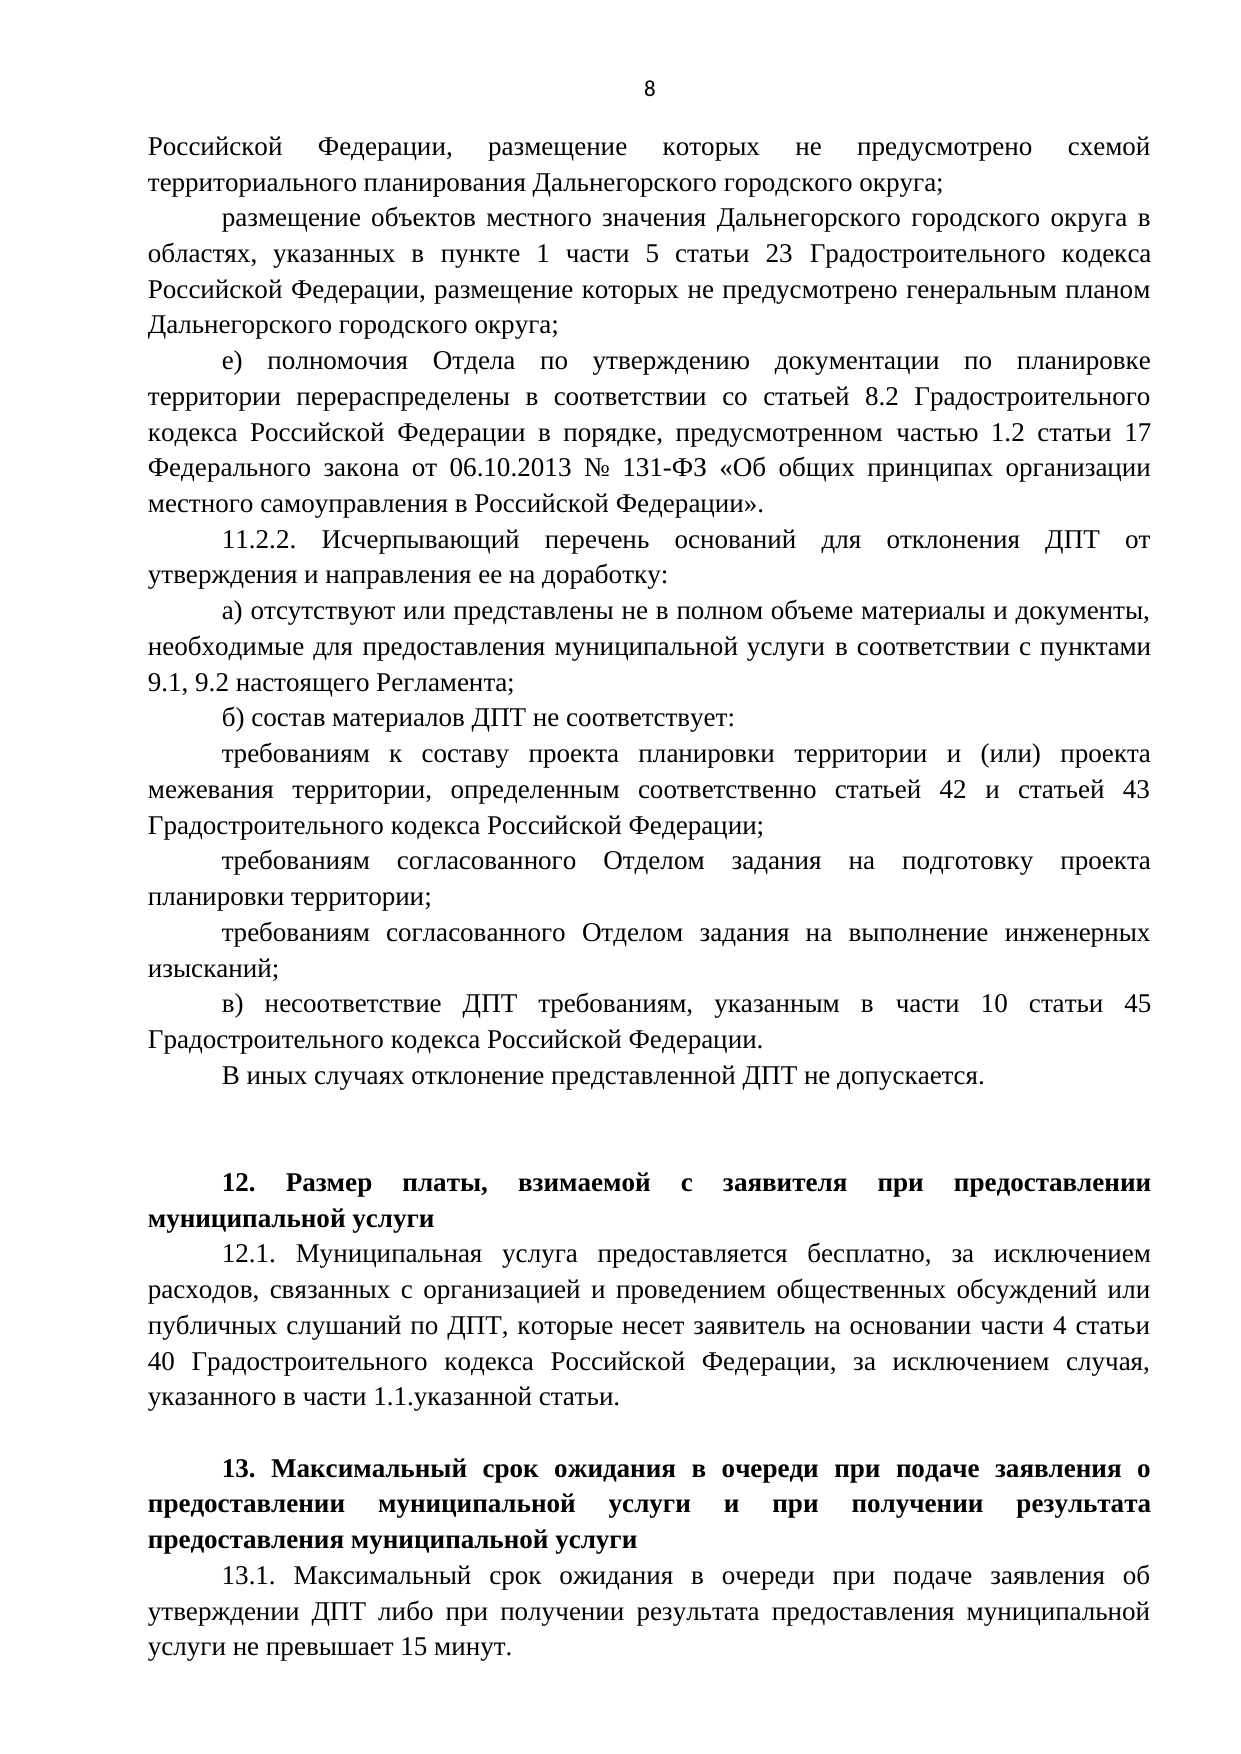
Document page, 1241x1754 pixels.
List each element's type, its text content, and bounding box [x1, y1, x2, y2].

text 13. Максимальный срок ожидания в очереди при подаче заявления о предоставлении муниципальной услуги и при получении результата предоставления муниципальной услуги [148, 1452, 1152, 1554]
text требованиям согласованного Отделом задания на выполнение инженерных изысканий; [148, 916, 1152, 983]
text е) полномочия Отдела по утверждению документации по планировке территории перераспределены в соответствии со статьей 8.2 Градостроительного кодекса Российской Федерации в порядке, предусмотренном частью 1.2 статьи 17 Федерального закона от 06.10.2013 № 131-ФЗ «Об общих принципах организации местного самоуправления в Российской Федерации». [148, 344, 1152, 518]
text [148, 130, 1152, 197]
text 12. Размер платы, взимаемой с заявителя при предоставлении муниципальной услуги [148, 1166, 1152, 1233]
text требованиям согласованного Отделом задания на подготовку проекта планировки территории; [148, 844, 1152, 911]
text 13.1. Максимальный срок ожидания в очереди при подаче заявления об утверждении ДПТ либо при получении результата предоставления муниципальной услуги не превышает 15 минут. [148, 1559, 1152, 1662]
text 12.1. Муниципальная услуга предоставляется бесплатно, за исключением расходов, связанных с организацией и проведением общественных обсуждений или публичных слушаний по ДПТ, которые несет заявитель на основании части 4 статьи 40 Градостроительного кодекса Российской Федерации, за исключением случая, указанного в части 1.1.указанной статьи. [148, 1237, 1152, 1412]
text в) несоответствие ДПТ требованиям, указанным в части 10 статьи 45 Градостроительного кодекса Российской Федерации. [148, 987, 1152, 1054]
text а) отсутствуют или представлены не в полном объеме материалы и документы, необходимые для предоставления муниципальной услуги в соответствии с пунктами 9.1, 9.2 настоящего Регламента; [148, 594, 1152, 697]
text б) состав материалов ДПТ не соответствует: [148, 702, 1152, 733]
text размещение объектов местного значения Дальнегорского городского округа в областях, указанных в пункте 1 части 5 статьи 23 Градостроительного кодекса Российской Федерации, размещение которых не предусмотрено генеральным планом Дальнегорского городского округа; [148, 201, 1152, 340]
text требованиям к составу проекта планировки территории и (или) проекта межевания территории, определенным соответственно статьей 42 и статьей 43 Градостроительного кодекса Российской Федерации; [148, 737, 1152, 840]
text 11.2.2. Исчерпывающий перечень оснований для отклонения ДПТ от утверждения и направления ее на доработку: [148, 523, 1152, 590]
text В иных случаях отклонение представленной ДПТ не допускается. [148, 1059, 1152, 1090]
